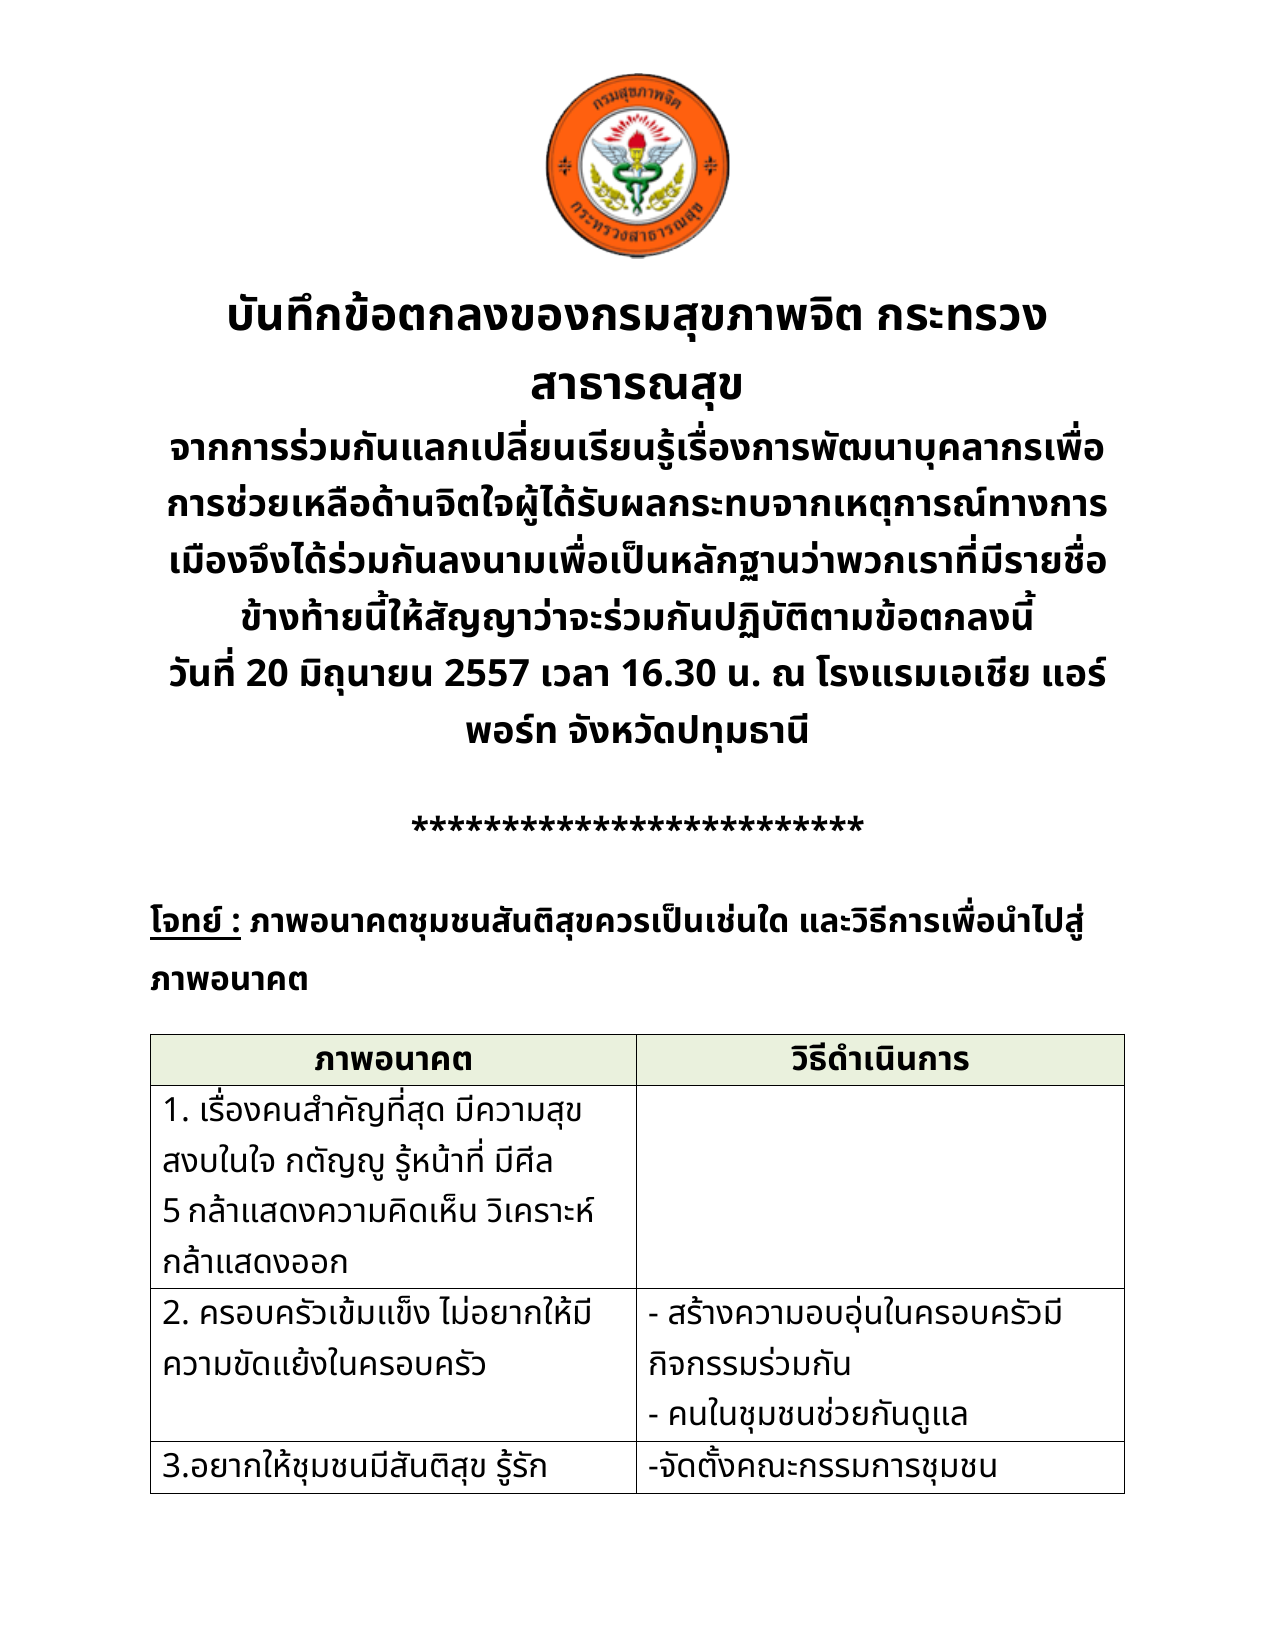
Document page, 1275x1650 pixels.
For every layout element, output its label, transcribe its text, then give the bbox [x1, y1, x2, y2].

text ************************* [150, 806, 1125, 851]
picture [545, 73, 730, 259]
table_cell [637, 1442, 1124, 1492]
text บันทึกข้อตกลงของกรมสุขภาพจิต กระทรวงสาธารณสุข [150, 282, 1125, 420]
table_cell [151, 1442, 636, 1492]
table_header ภาพอนาคต [151, 1035, 636, 1085]
table_cell [637, 1086, 1124, 1288]
table_cell 1. เรื่องคนสำคัญที่สุด มีความสุขสงบในใจ กตัญญู รู้หน้าที่ มีศีล 5กล้าแสดงความคิดเห็น วิเคราะห์ กล้าแสดงออก [151, 1086, 636, 1288]
text จากการร่วมกันแลกเปลี่ยนเรียนรู้เรื่องการพัฒนาบุคลากรเพื่อการช่วยเหลือด้านจิตใจผู้ได้รับผลกระทบจากเหตุการณ์ทางการเมืองจึงได้ร่วมกันลงนามเพื่อเป็นหลักฐานว่าพวกเราที่มีรายชื่อข้างท้ายนี้ให้สัญญาว่าจะร่วมกันปฏิบัติตามข้อตกลงนี้ [150, 420, 1125, 647]
table_cell - สร้างความอบอุ่นในครอบครัวมีกิจกรรมร่วมกัน - คนในชุมชนช่วยกันดูแล [637, 1289, 1124, 1441]
table_cell 2. ครอบครัวเข้มแข็ง ไม่อยากให้มีความขัดแย้งในครอบครัว [151, 1289, 636, 1441]
table_header วิธีดำเนินการ [637, 1035, 1124, 1085]
text วันที่ 20 มิถุนายน 2557 เวลา 16.30 น. ณ โรงแรมเอเชีย แอร์พอร์ท จังหวัดปทุมธานี [150, 647, 1125, 760]
text โจทย์ : ภาพอนาคตชุมชนสันติสุขควรเป็นเช่นใด และวิธีการเพื่อนำไปสู่ภาพอนาคต [150, 897, 1125, 1005]
